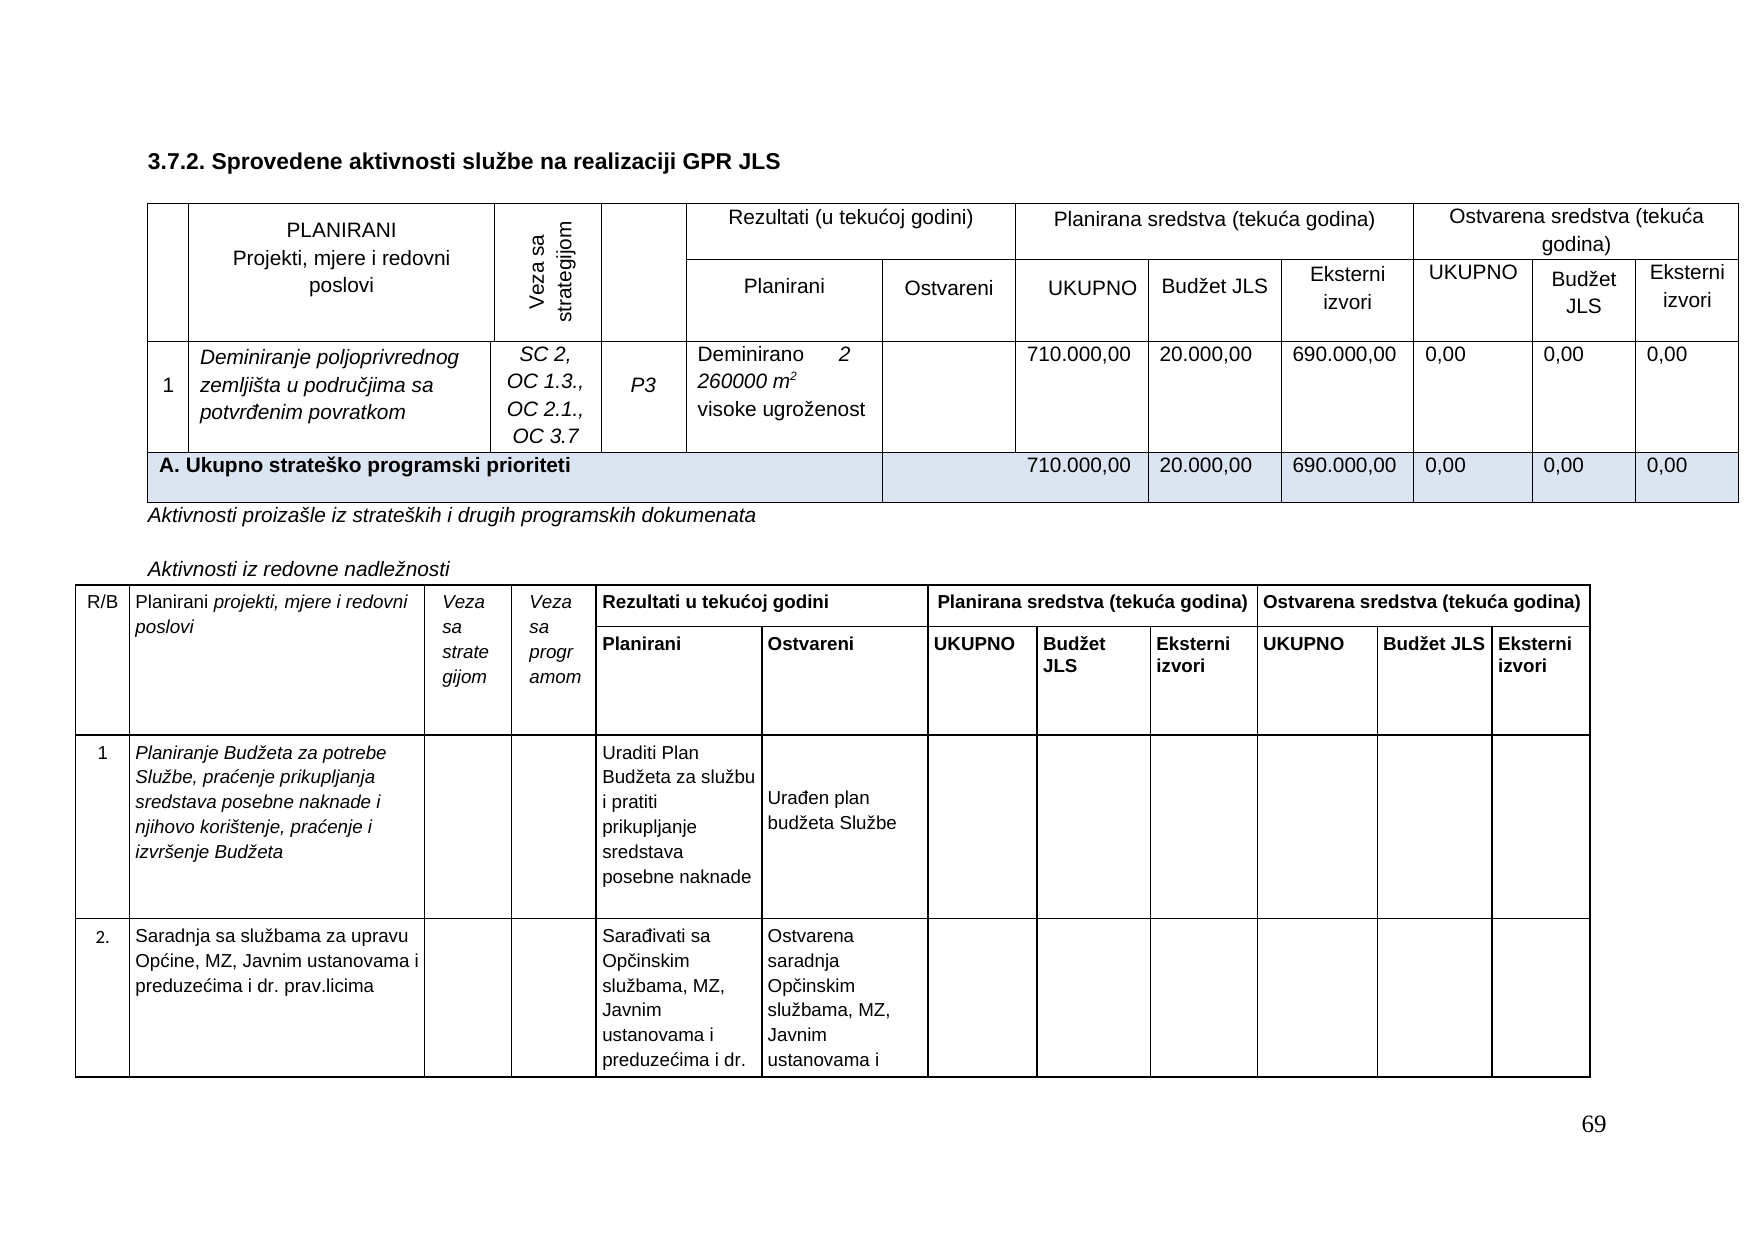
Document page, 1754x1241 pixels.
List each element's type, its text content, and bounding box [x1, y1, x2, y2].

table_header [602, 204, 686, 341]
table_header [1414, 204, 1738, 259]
text Aktivnosti iz redovne nadležnosti [148, 556, 1606, 580]
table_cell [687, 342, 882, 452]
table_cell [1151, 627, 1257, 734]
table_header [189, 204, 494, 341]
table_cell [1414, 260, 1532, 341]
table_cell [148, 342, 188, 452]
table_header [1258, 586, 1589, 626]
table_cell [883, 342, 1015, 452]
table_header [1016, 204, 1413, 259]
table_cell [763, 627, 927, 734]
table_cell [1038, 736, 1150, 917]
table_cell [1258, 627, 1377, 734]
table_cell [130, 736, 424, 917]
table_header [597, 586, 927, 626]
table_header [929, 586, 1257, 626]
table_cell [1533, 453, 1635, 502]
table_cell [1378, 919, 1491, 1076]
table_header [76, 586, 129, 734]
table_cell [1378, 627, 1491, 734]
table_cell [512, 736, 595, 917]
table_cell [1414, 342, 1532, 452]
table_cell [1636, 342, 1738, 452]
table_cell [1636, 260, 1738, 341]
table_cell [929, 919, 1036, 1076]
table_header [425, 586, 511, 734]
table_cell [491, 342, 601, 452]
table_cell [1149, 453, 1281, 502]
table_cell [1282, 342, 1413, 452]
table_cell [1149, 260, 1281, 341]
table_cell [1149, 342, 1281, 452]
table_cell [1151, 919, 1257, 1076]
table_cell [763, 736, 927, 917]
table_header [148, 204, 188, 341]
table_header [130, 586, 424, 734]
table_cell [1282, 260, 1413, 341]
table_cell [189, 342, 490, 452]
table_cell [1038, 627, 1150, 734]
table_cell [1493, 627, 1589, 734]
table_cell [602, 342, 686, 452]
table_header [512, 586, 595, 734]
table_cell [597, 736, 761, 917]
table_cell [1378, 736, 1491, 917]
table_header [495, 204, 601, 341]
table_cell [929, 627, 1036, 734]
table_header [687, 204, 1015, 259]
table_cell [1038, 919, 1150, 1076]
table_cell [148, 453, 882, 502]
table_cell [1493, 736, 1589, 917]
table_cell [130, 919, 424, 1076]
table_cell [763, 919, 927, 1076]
text Aktivnosti proizašle iz strateških i drugih programskih dokumenata [148, 503, 1606, 527]
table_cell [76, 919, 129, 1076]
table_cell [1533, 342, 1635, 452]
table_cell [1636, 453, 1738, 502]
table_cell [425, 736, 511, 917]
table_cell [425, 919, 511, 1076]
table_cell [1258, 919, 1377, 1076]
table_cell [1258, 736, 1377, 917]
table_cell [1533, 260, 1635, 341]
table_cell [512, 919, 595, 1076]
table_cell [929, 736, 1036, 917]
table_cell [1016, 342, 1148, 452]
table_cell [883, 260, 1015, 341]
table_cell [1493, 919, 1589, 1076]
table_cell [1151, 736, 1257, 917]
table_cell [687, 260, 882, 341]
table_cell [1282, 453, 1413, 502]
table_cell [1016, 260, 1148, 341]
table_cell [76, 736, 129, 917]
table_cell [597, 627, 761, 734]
text 3.7.2. Sprovedene aktivnosti službe na realizaciji GPR JLS [148, 148, 1606, 174]
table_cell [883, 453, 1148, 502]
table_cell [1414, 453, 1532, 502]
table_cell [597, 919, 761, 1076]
